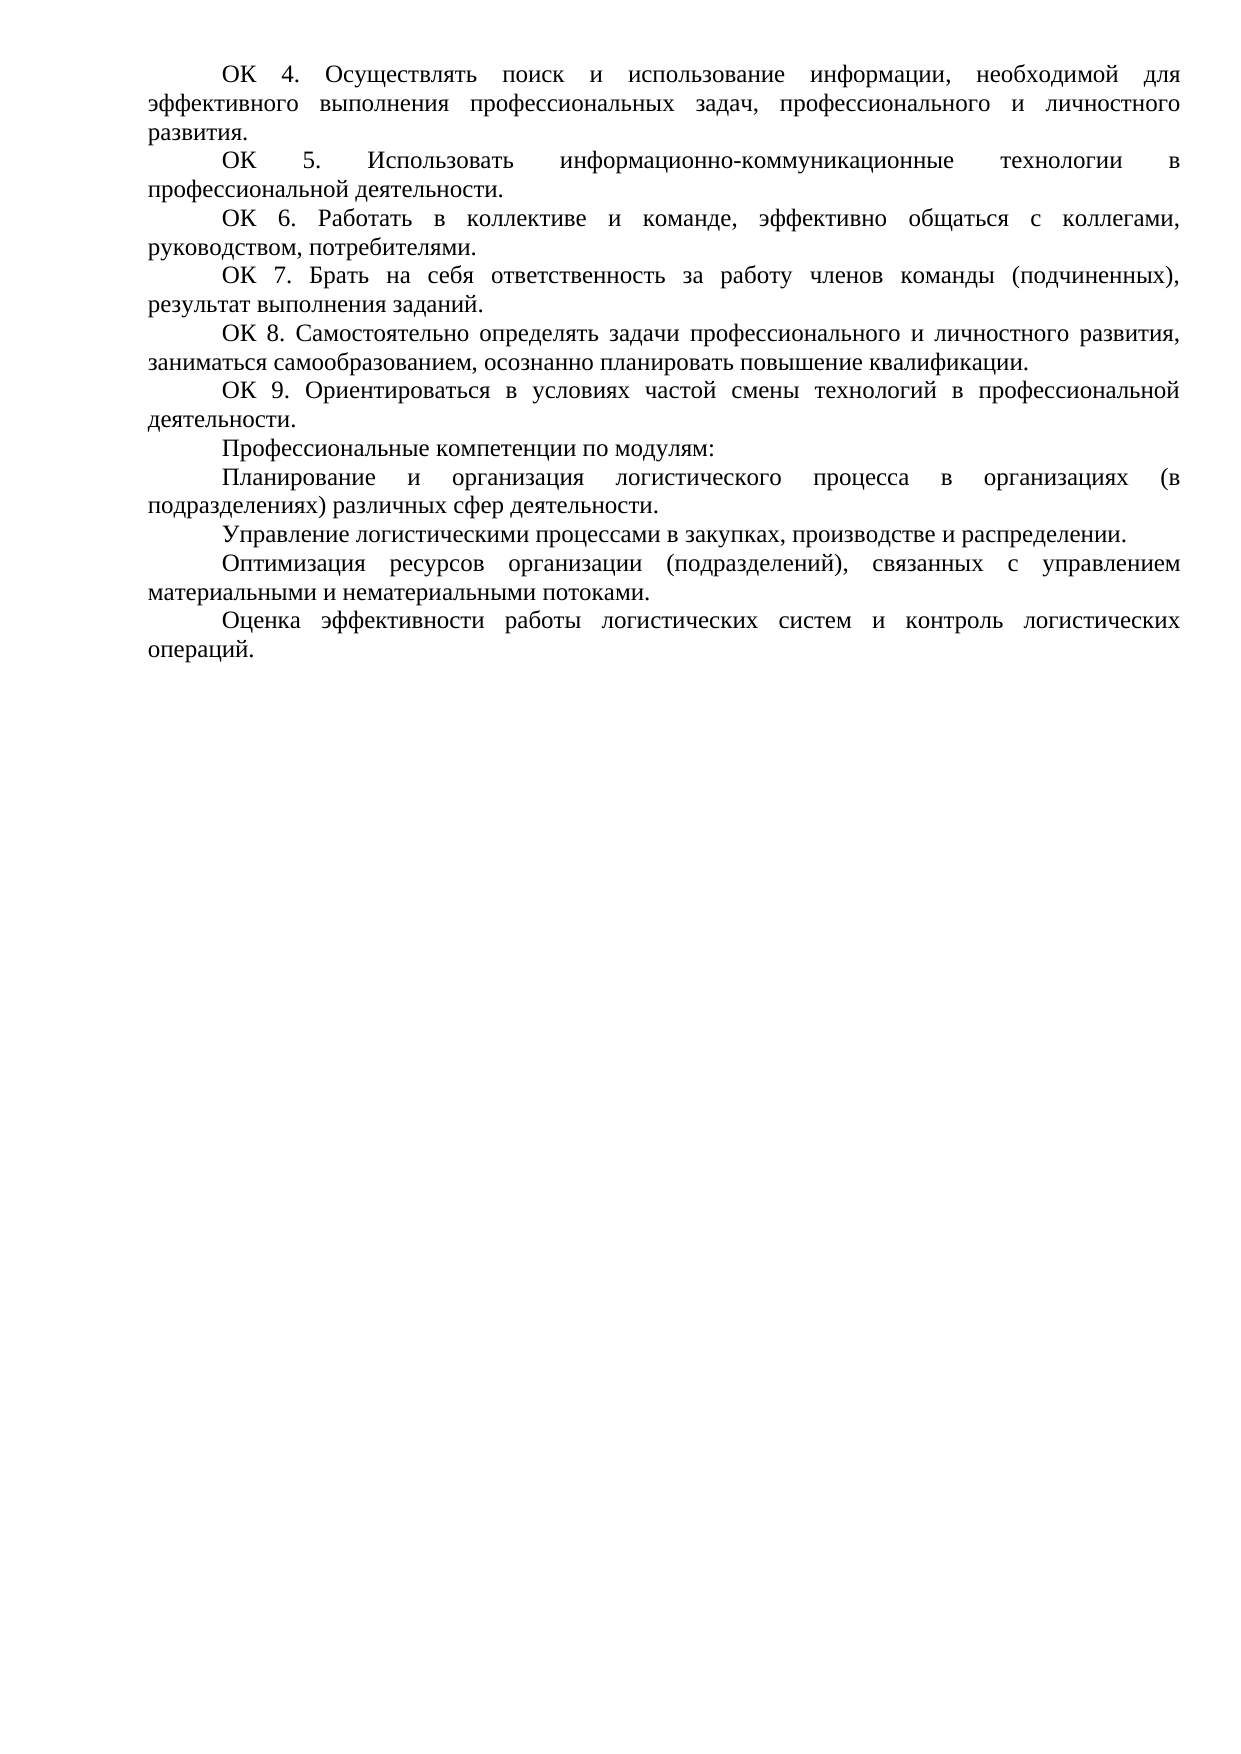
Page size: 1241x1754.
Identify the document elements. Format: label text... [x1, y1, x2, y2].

text ОК 8. Самостоятельно определять задачи профессионального и личностного развития, заниматься самообразованием, осознанно планировать повышение квалификации. [148, 318, 1181, 375]
text Планирование и организация логистического процесса в организациях (в подразделениях) различных сфер деятельности. [148, 462, 1181, 519]
text ОК 6. Работать в коллективе и команде, эффективно общаться с коллегами, руководством, потребителями. [148, 203, 1181, 260]
text Оптимизация ресурсов организации (подразделений), связанных с управлением материальными и нематериальными потоками. [148, 548, 1181, 605]
text ОК 7. Брать на себя ответственность за работу членов команды (подчиненных), результат выполнения заданий. [148, 260, 1181, 318]
text ОК 4. Осуществлять поиск и использование информации, необходимой для эффективного выполнения профессиональных задач, профессионального и личностного развития. [148, 59, 1181, 145]
text Профессиональные компетенции по модулям: [148, 433, 1181, 462]
text Управление логистическими процессами в закупках, производстве и распределении. [148, 519, 1181, 548]
text ОК 9. Ориентироваться в условиях частой смены технологий в профессиональной деятельности. [148, 375, 1181, 433]
text Оценка эффективности работы логистических систем и контроль логистических операций. [148, 605, 1181, 663]
text ОК 5. Использовать информационно-коммуникационные технологии в профессиональной деятельности. [148, 145, 1181, 203]
